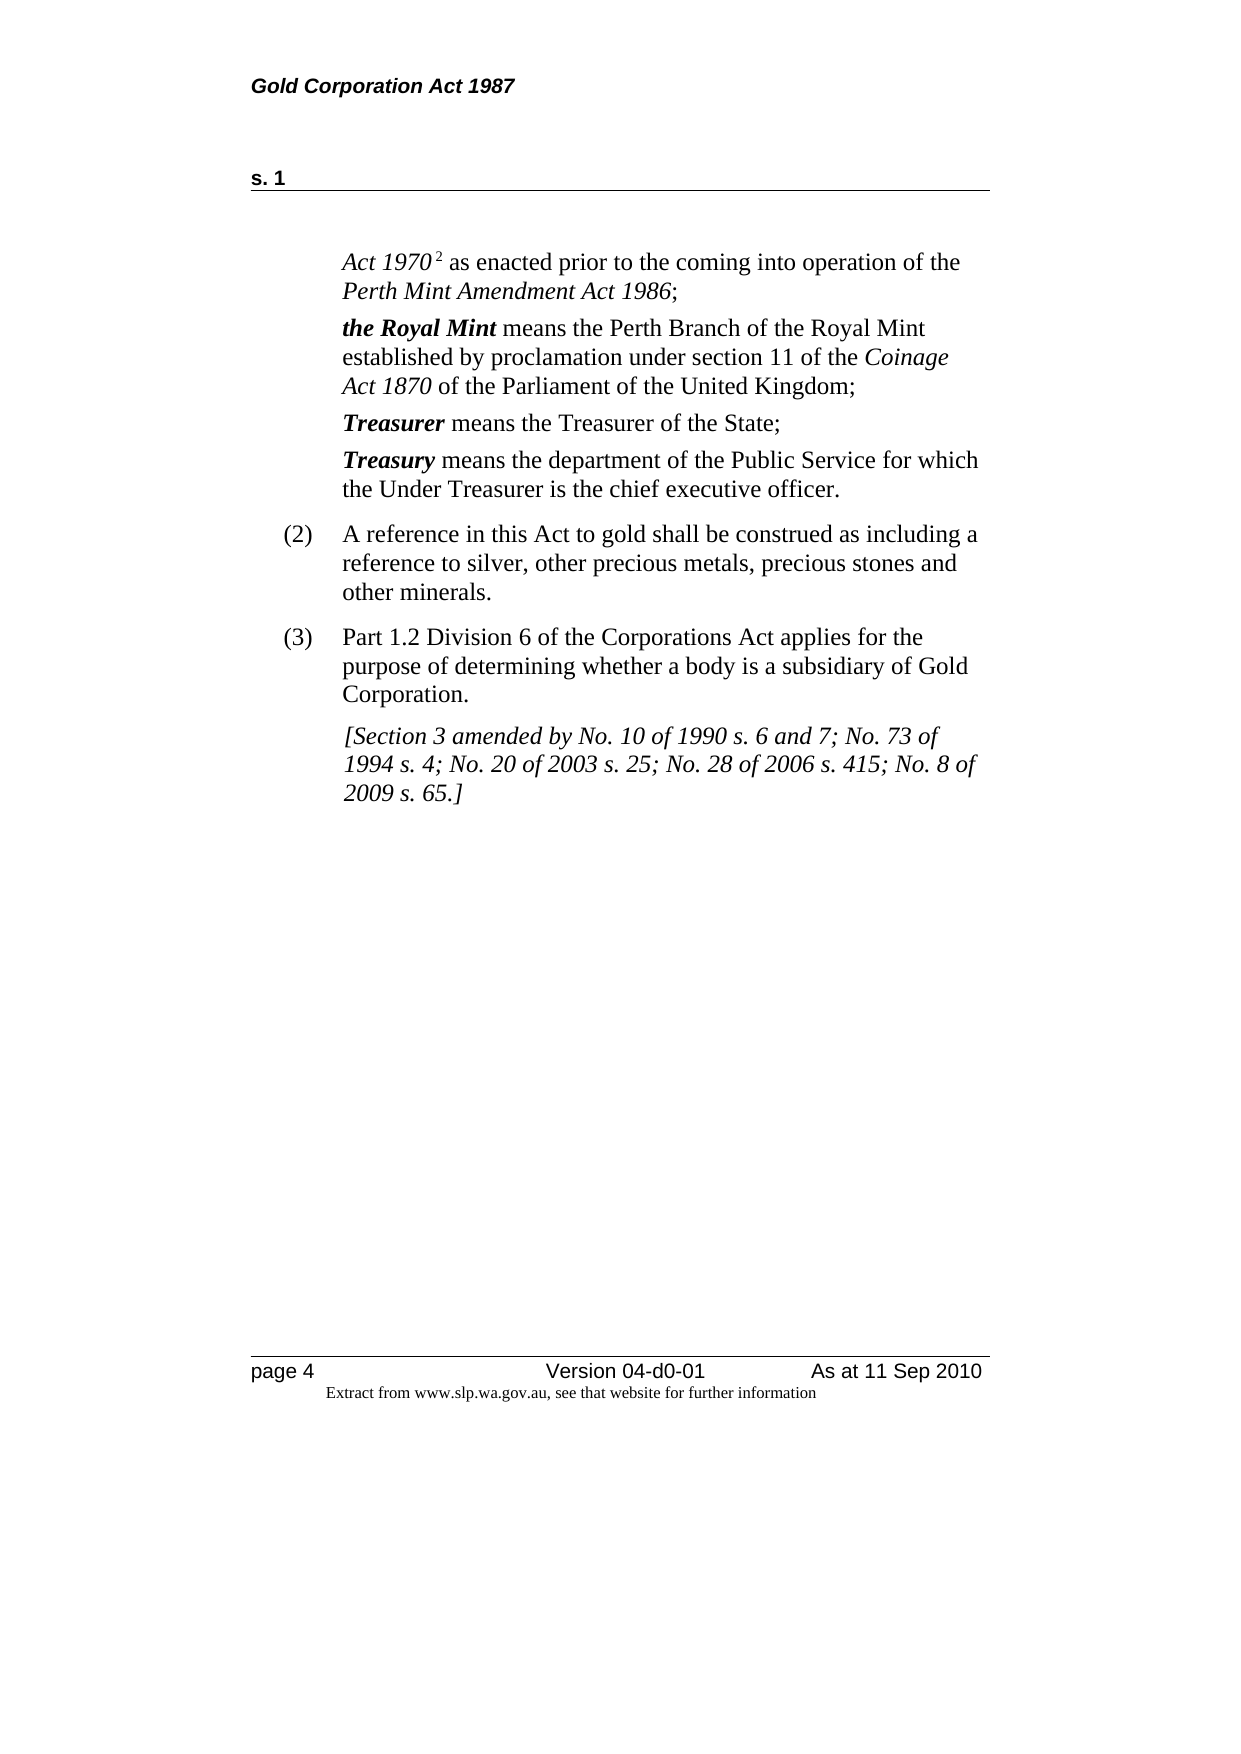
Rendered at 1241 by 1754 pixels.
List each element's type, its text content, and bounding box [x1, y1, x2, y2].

text Treasury means the department of the Public Service for which the Under Treasurer is the chief executive officer. [251, 445, 990, 502]
text the Royal Mint means the Perth Branch of the Royal Mint established by proclamation under section 11 of the Coinage Act 1870 of the Parliament of the United Kingdom; [251, 313, 990, 399]
text [Section 3 amended by No. 10 of 1990 s. 6 and 7; No. 73 of 1994 s. 4; No. 20 of 2003 s. 25; No. 28 of 2006 s. 415; No. 8 of 2009 s. 65.] [251, 721, 990, 807]
text Treasurer means the Treasurer of the State; [251, 408, 990, 437]
text (2) A reference in this Act to gold shall be construed as including a reference to silver, other precious metals, precious stones and other minerals. [251, 519, 990, 605]
text (3) Part 1.2 Division 6 of the Corporations Act applies for the purpose of determining whether a body is a subsidiary of Gold Corporation. [251, 622, 990, 708]
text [251, 247, 990, 305]
